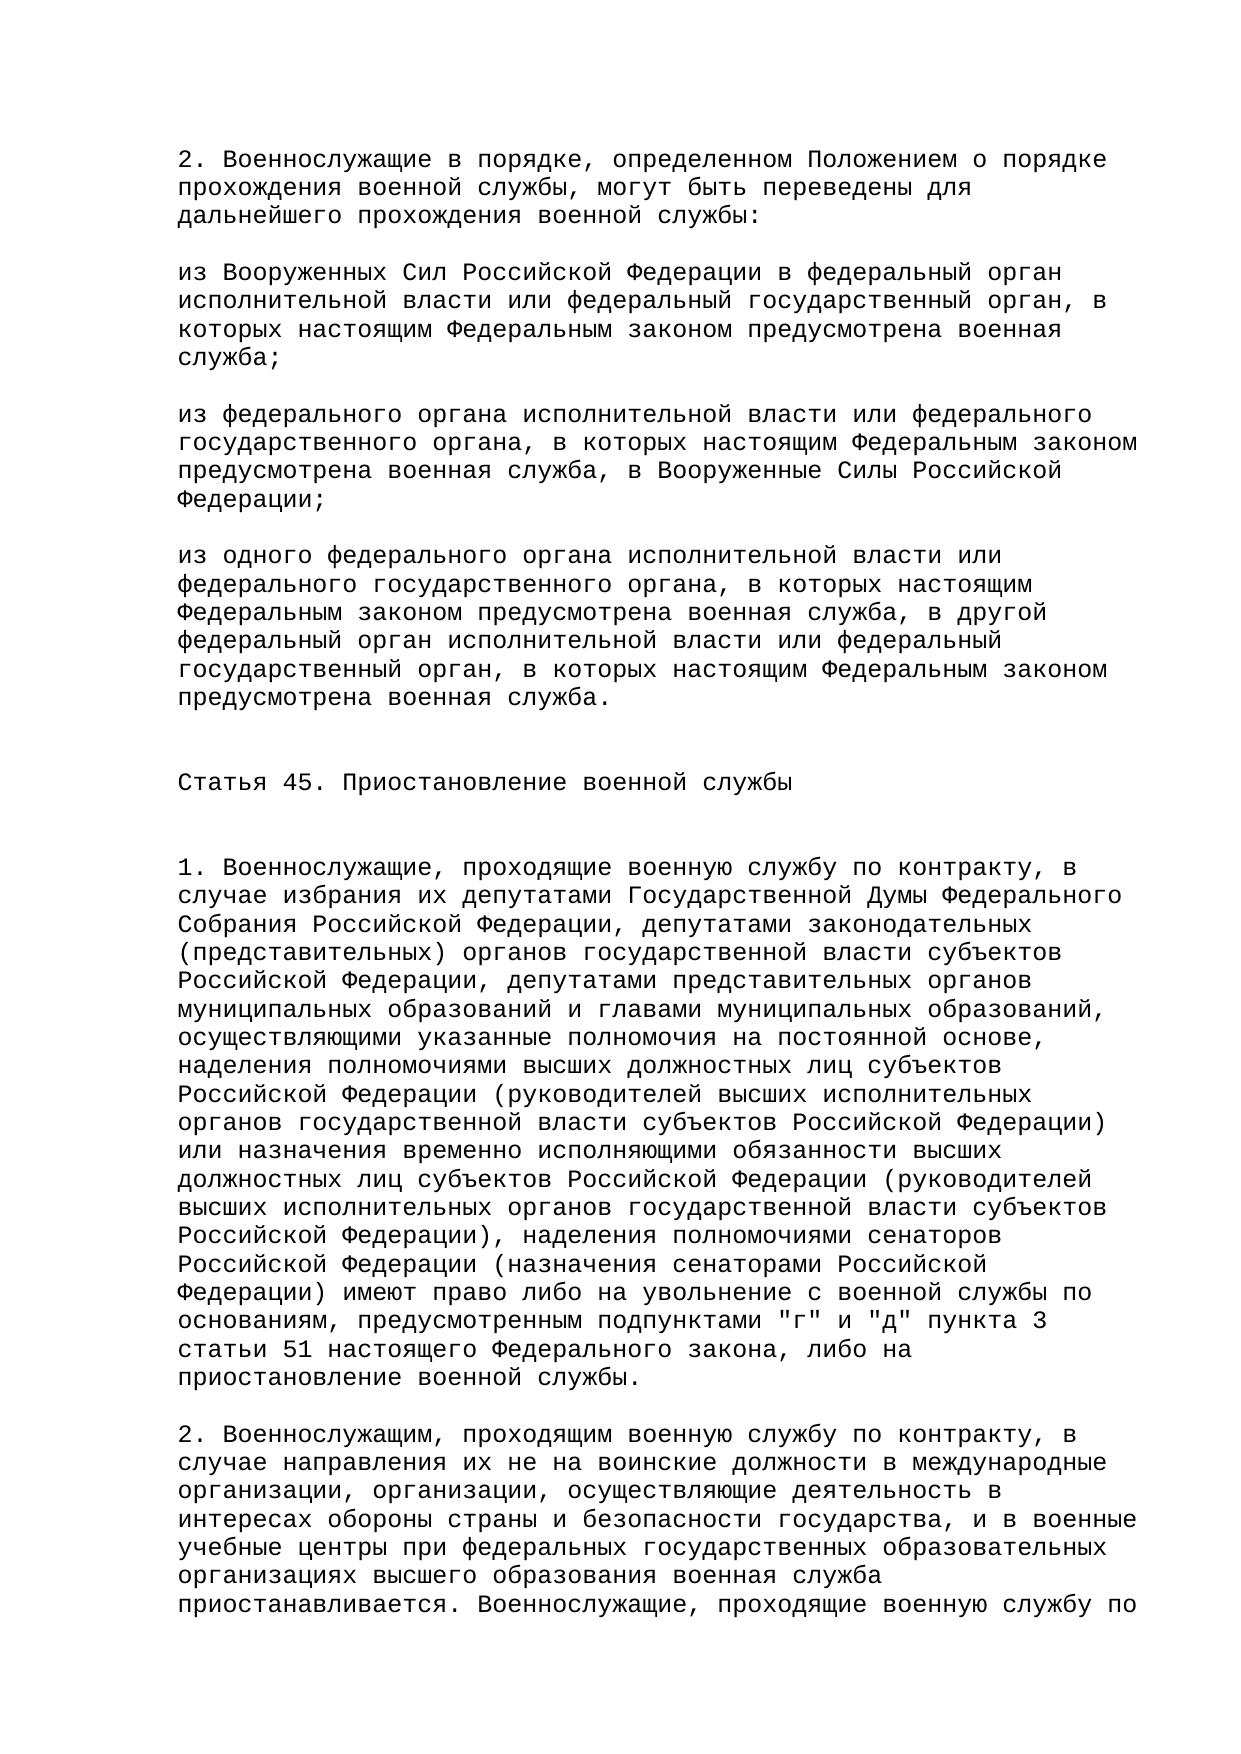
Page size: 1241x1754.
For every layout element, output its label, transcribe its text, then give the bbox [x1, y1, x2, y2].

text 1. Военнослужащие, проходящие военную службу по контракту, в случае избрания их депутатами Государственной Думы Федерального Собрания Российской Федерации, депутатами законодательных (представительных) органов государственной власти субъектов Российской Федерации, депутатами представительных органов муниципальных образований и главами муниципальных образований, осуществляющими указанные полномочия на постоянной основе, наделения полномочиями высших должностных лиц субъектов Российской Федерации (руководителей высших исполнительных органов государственной власти субъектов Российской Федерации) или назначения временно исполняющими обязанности высших должностных лиц субъектов Российской Федерации (руководителей высших исполнительных органов государственной власти субъектов Российской Федерации), наделения полномочиями сенаторов Российской Федерации (назначения сенаторами Российской Федерации) имеют право либо на увольнение с военной службы по основаниям, предусмотренным подпунктами "г" и "д" пункта 3 статьи 51 настоящего Федерального закона, либо на приостановление военной службы. [177, 826, 1152, 1393]
text из Вооруженных Сил Российской Федерации в федеральный орган исполнительной власти или федеральный государственный орган, в которых настоящим Федеральным законом предусмотрена военная служба; [177, 231, 1152, 373]
text Статья 45. Приостановление военной службы [177, 741, 1152, 798]
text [177, 1393, 1152, 1620]
text из федерального органа исполнительной власти или федерального государственного органа, в которых настоящим Федеральным законом предусмотрена военная служба, в Вооруженные Силы Российской Федерации; [177, 373, 1152, 515]
text 2. Военнослужащие в порядке, определенном Положением о порядке прохождения военной службы, могут быть переведены для дальнейшего прохождения военной службы: [177, 118, 1152, 231]
text из одного федерального органа исполнительной власти или федерального государственного органа, в которых настоящим Федеральным законом предусмотрена военная служба, в другой федеральный орган исполнительной власти или федеральный государственный орган, в которых настоящим Федеральным законом предусмотрена военная служба. [177, 515, 1152, 713]
